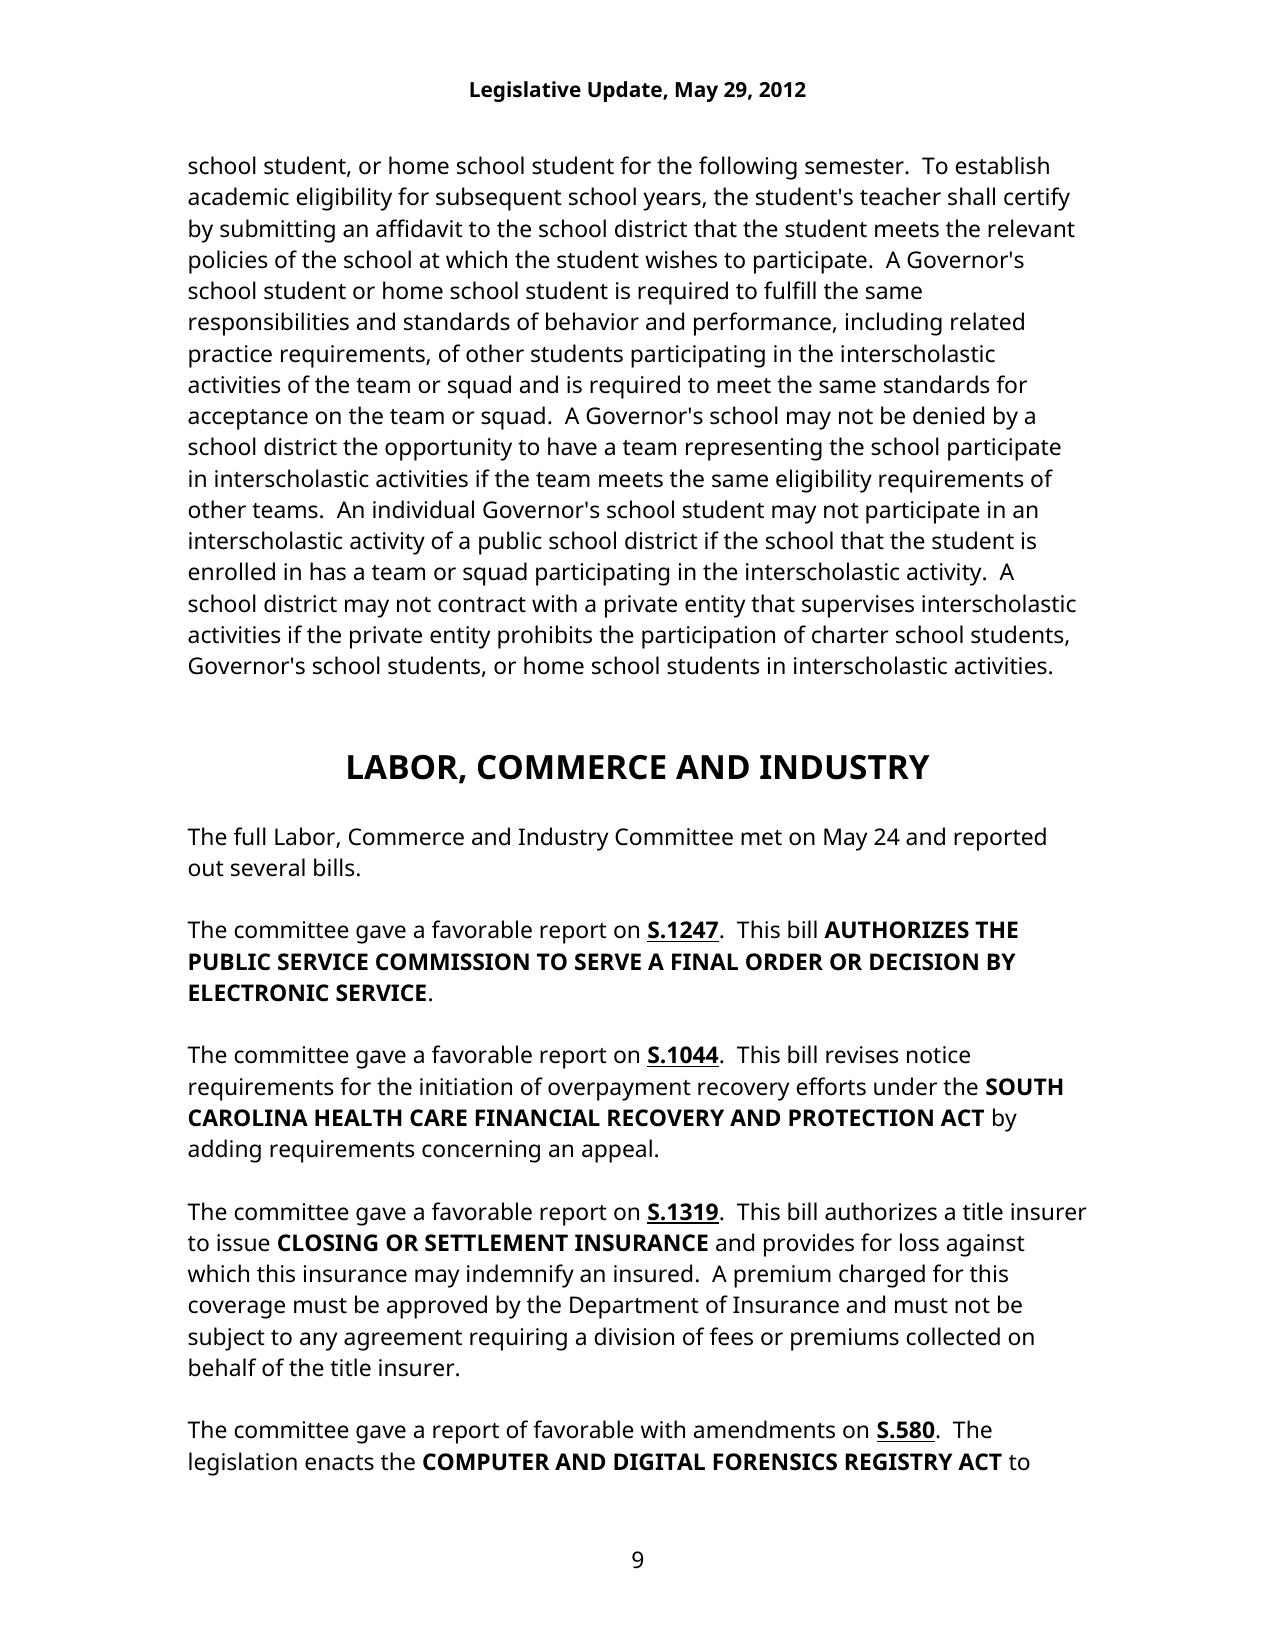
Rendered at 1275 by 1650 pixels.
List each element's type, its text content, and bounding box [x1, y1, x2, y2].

text The full Labor, Commerce and Industry Committee met on May 24 and reported out several bills. [187, 820, 1087, 883]
text The committee gave a favorable report on S.1044. This bill revises notice requirements for the initiation of overpayment recovery efforts under the SOUTH CAROLINA HEALTH CARE FINANCIAL RECOVERY AND PROTECTION ACT by adding requirements concerning an appeal. [187, 1039, 1087, 1164]
text The committee gave a favorable report on S.1319. This bill authorizes a title insurer to issue CLOSING OR SETTLEMENT INSURANCE and provides for loss against which this insurance may indemnify an insured. A premium charged for this coverage must be approved by the Department of Insurance and must not be subject to any agreement requiring a division of fees or premiums collected on behalf of the title insurer. [187, 1195, 1087, 1383]
text LABOR, COMMERCE AND INDUSTRY [187, 744, 1087, 789]
text The committee gave a favorable report on S.1247. This bill AUTHORIZES THE PUBLIC SERVICE COMMISSION TO SERVE A FINAL ORDER OR DECISION BY ELECTRONIC SERVICE. [187, 914, 1087, 1008]
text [187, 150, 1087, 681]
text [187, 1414, 1087, 1477]
